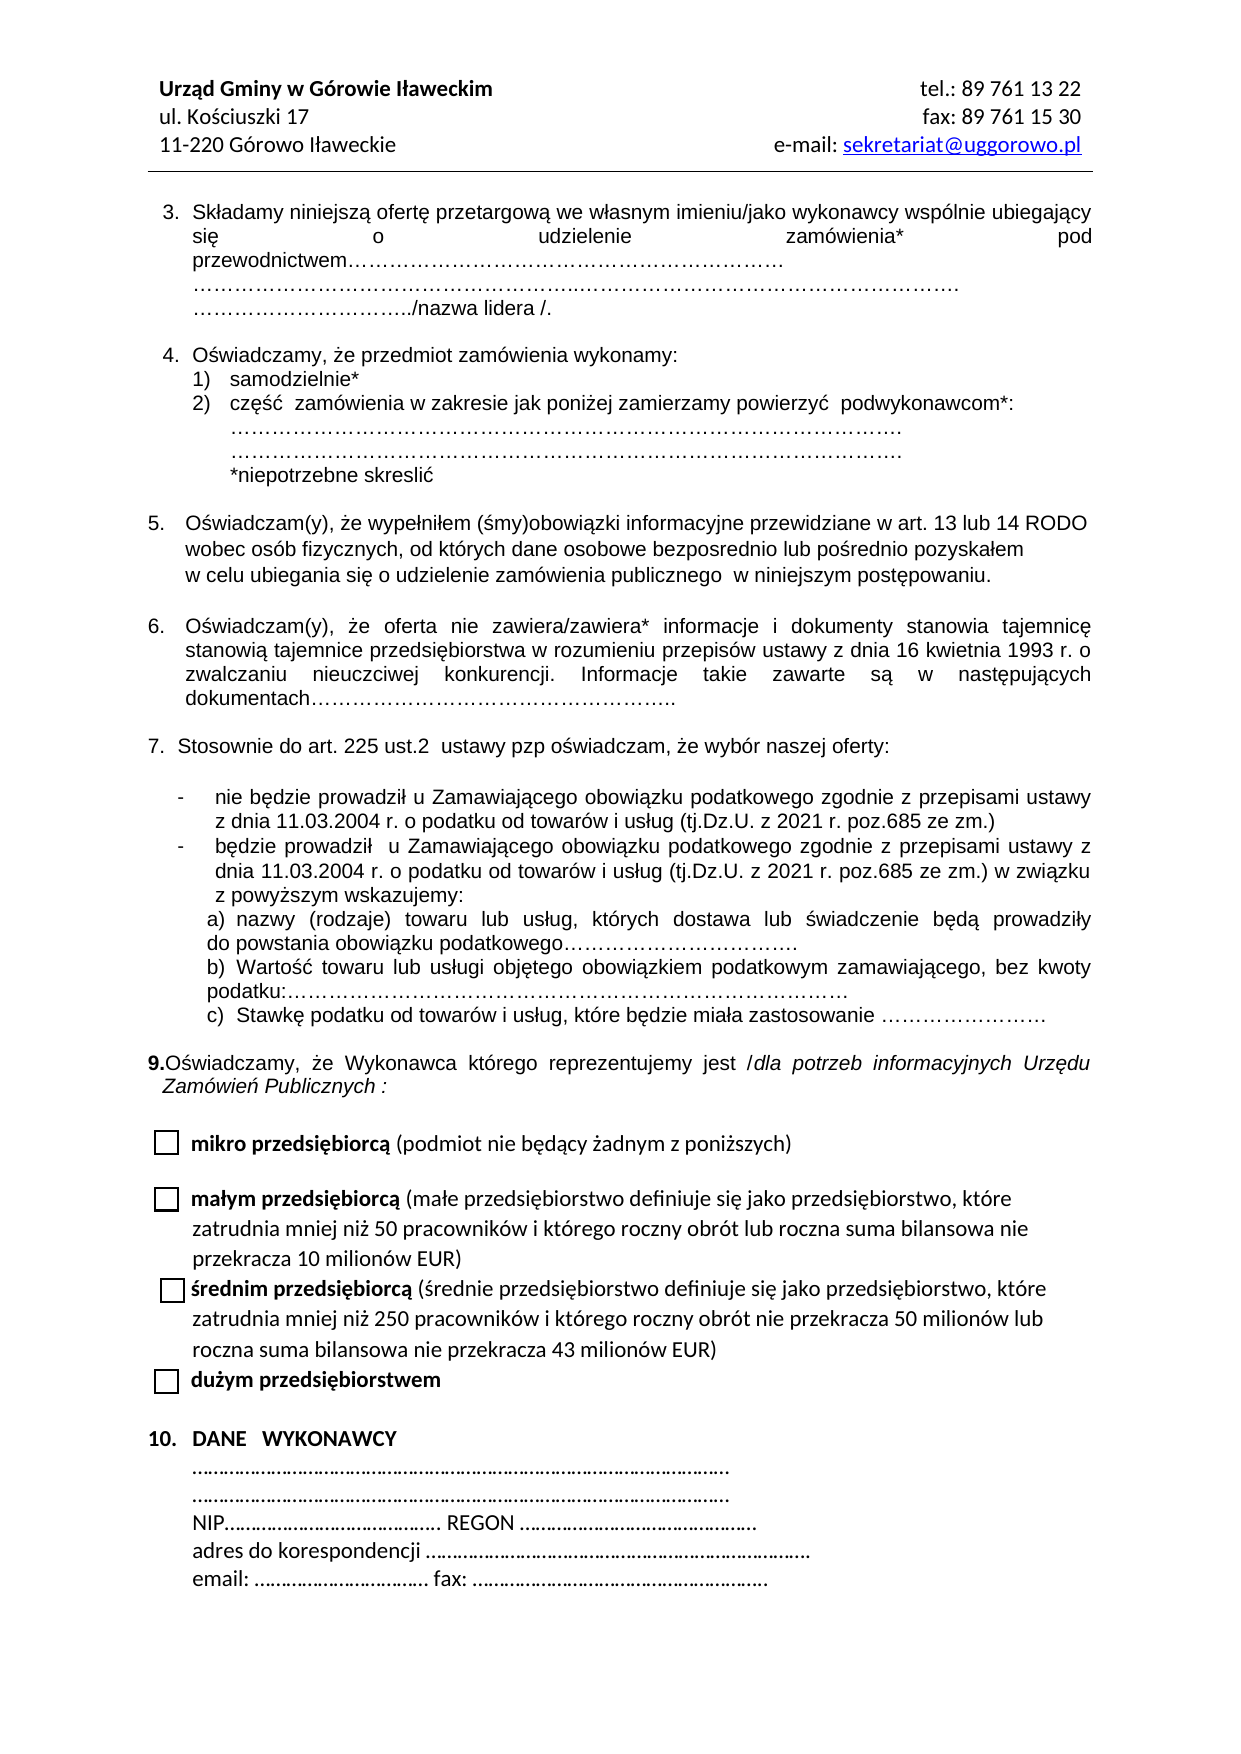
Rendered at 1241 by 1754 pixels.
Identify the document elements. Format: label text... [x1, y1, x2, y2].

text ……………………………………………………………………………………. [229, 415, 1093, 439]
list Składamy niniejszą ofertę przetargową we własnym imieniu/jako wykonawcy wspólnie ubiegający się o udzielenie zamówienia* pod przewodnictwem……………………………………………………… ………………………………………………..……………………………………………….…………………………../nazwa lidera /. [162, 199, 1093, 319]
list nazwy (rodzaje) towaru lub usług, których dostawa lub świadczenie będą prowadziły do powstania obowiązku podatkowego……………………………. [207, 907, 1093, 954]
list Oświadczamy, że przedmiot zamówienia wykonamy: [162, 343, 1093, 367]
text dużym przedsiębiorstwem [185, 1365, 1093, 1393]
list nie będzie prowadził u Zamawiającego obowiązku podatkowego zgodnie z przepisami ustawy z dnia 11.03.2004 r. o podatku od towarów i usług (tj.Dz.U. z 2021 r. poz.685 ze zm.) [177, 784, 1093, 833]
text ………………………………………………………………………………………… [192, 1480, 1093, 1508]
list Oświadczam(y), że wypełniłem (śmy)obowiązki informacyjne przewidziane w art. 13 lub 14 RODO wobec osób fizycznych, od których dane osobowe bezposrednio lub pośrednio pozyskałem w celu ubiegania się o udzielenie zamówienia publicznego w niniejszym postępowaniu. [148, 511, 1093, 587]
list Oświadczam(y), że oferta nie zawiera/zawiera* informacje i dokumenty stanowia tajemnicę stanowią tajemnice przedsiębiorstwa w rozumieniu przepisów ustawy z dnia 16 kwietnia 1993 r. o zwalczaniu nieuczciwej konkurencji. Informacje takie zawarte są w następujących dokumentach…………………………………………….. [148, 614, 1093, 710]
text średnim przedsiębiorcą (średnie przedsiębiorstwo definiuje się jako przedsiębiorstwo, które zatrudnia mniej niż 250 pracowników i którego roczny obrót nie przekracza 50 milionów lub roczna suma bilansowa nie przekracza 43 milionów EUR) [185, 1274, 1092, 1363]
text małym przedsiębiorcą (małe przedsiębiorstwo definiuje się jako przedsiębiorstwo, które zatrudnia mniej niż 50 pracowników i którego roczny obrót lub roczna suma bilansowa nie przekracza 10 milionów EUR) [185, 1184, 1092, 1272]
list Stawkę podatku od towarów i usług, które będzie miała zastosowanie …………………… [207, 1002, 1093, 1026]
list Wartość towaru lub usługi objętego obowiązkiem podatkowym zamawiającego, bez kwoty podatku:……………………………………………………………………… [207, 954, 1093, 1002]
list część zamówienia w zakresie jak poniżej zamierzamy powierzyć podwykonawcom*: [192, 391, 1093, 415]
text mikro przedsiębiorcą (podmiot nie będący żadnym z poniższych) [185, 1129, 1092, 1157]
text email: …………………………… fax: ……………………………………………….. [192, 1564, 1093, 1592]
text 9.Oświadczamy, że Wykonawca którego reprezentujemy jest /dla potrzeb informacyjnych Urzędu Zamówień Publicznych : [148, 1050, 1093, 1098]
text adres do korespondencji ………………………………………………………………. [192, 1536, 1093, 1564]
text ………………………………………………………………………………………… [192, 1452, 1093, 1480]
list samodzielnie* [192, 367, 1093, 391]
text NIP………………………………….. REGON ……………………………………… [192, 1508, 1093, 1536]
list Stosownie do art. 225 ust.2 ustawy pzp oświadczam, że wybór naszej oferty: [148, 734, 1093, 758]
text ……………………………………………………………………………………. [230, 439, 1093, 463]
text *niepotrzebne skreslić [230, 463, 1093, 487]
list DANE WYKONAWCY [148, 1424, 1093, 1452]
list będzie prowadził u Zamawiającego obowiązku podatkowego zgodnie z przepisami ustawy z dnia 11.03.2004 r. o podatku od towarów i usług (tj.Dz.U. z 2021 r. poz.685 ze zm.) w związku z powyższym wskazujemy: [177, 833, 1093, 907]
